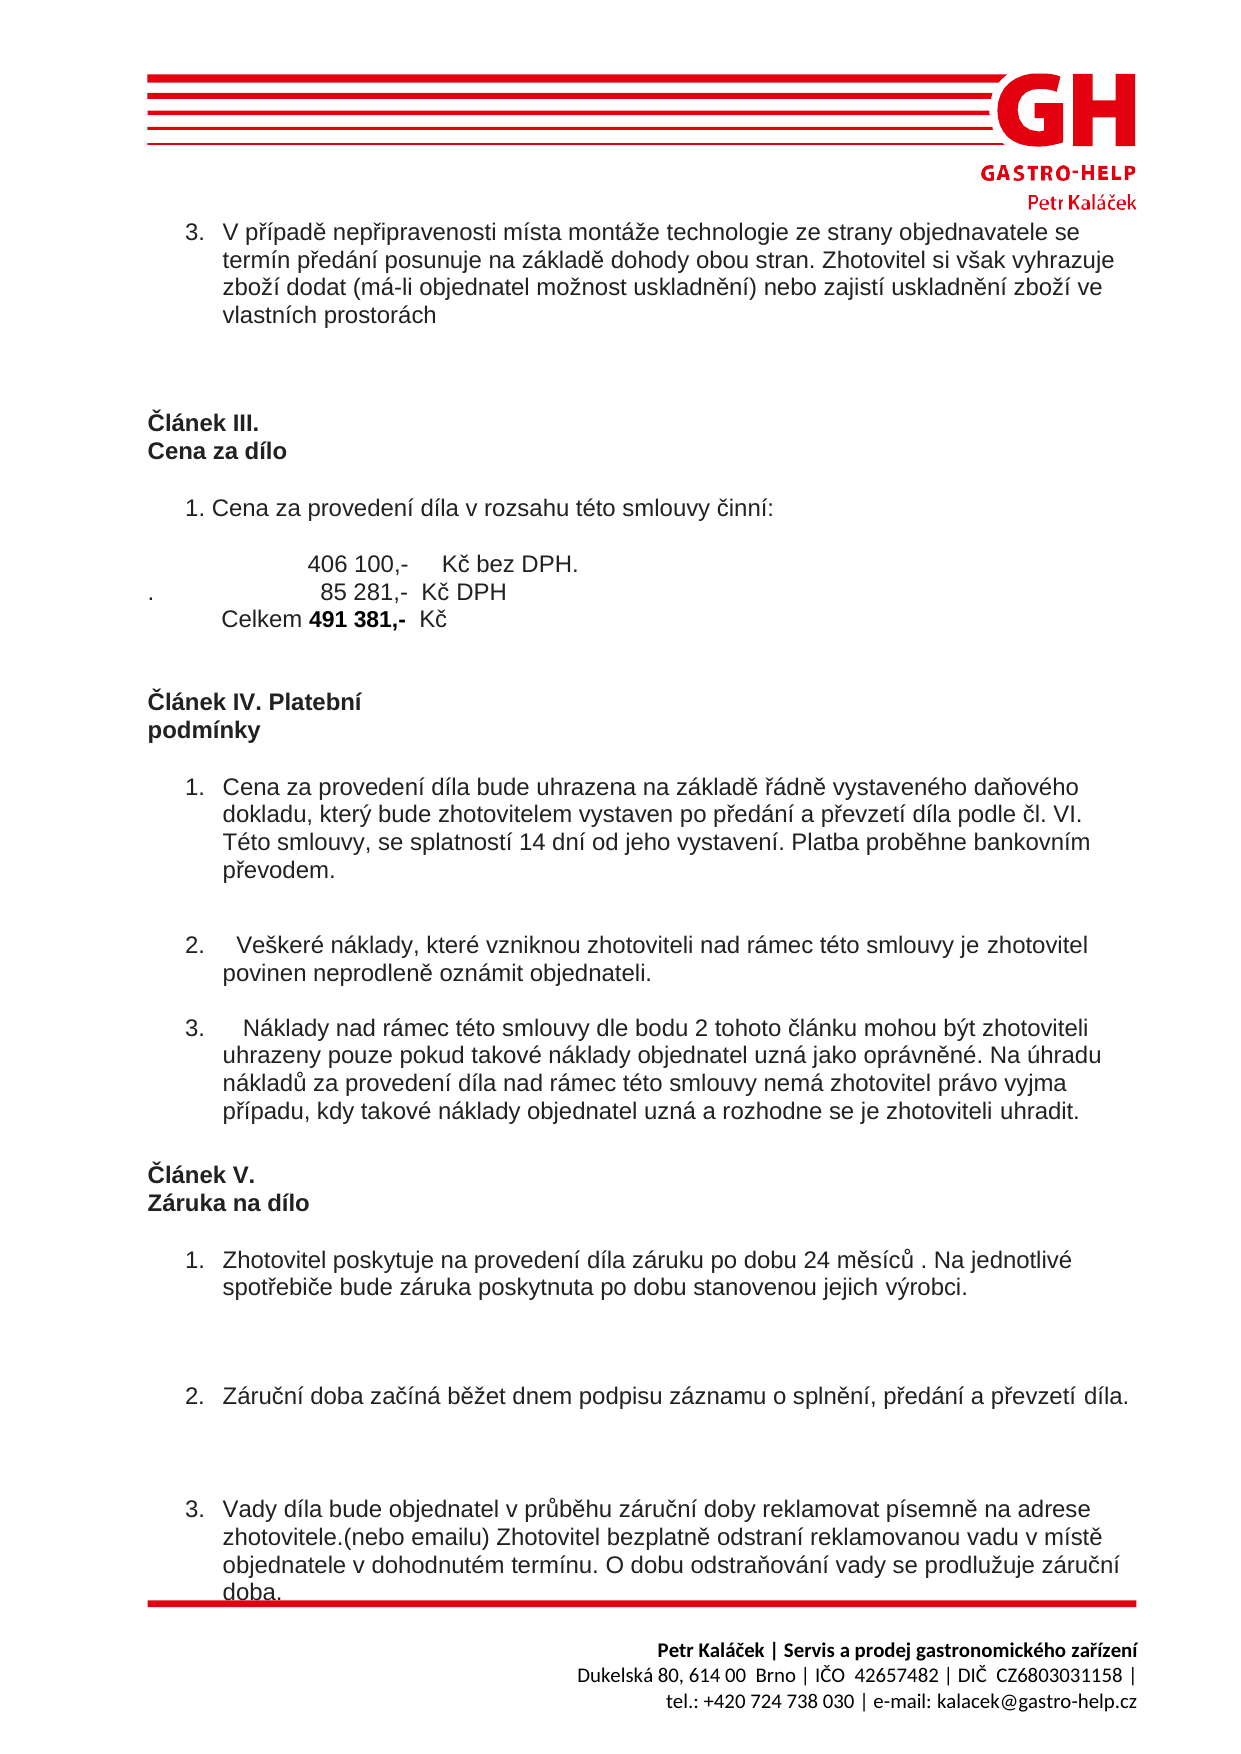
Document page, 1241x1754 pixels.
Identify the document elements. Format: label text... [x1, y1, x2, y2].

subtitle Článek IV. Platební podmínky [147, 688, 362, 743]
picture [1041, 165, 1070, 181]
subtitle Článek III. Cena za dílo [147, 409, 290, 464]
picture [1082, 165, 1094, 180]
list Vady díla bude objednatel v průběhu záruční doby reklamovat písemně na adrese zhotovitele.(nebo emailu) Zhotovitel bezplatně odstraní reklamovanou vadu v místě objednatele v dohodnutém termínu. O dobu odstraňování vady se prodlužuje záruční doba. [185, 1495, 1122, 1606]
subtitle Článek V. Záruka na dílo [147, 1161, 313, 1217]
list Náklady nad rámec této smlouvy dle bodu 2 tohoto článku mohou být zhotoviteli uhrazeny pouze pokud takové náklady objednatel uzná jako oprávněné. Na úhradu nákladů za provedení díla nad rámec této smlouvy nemá zhotovitel právo vyjma případu, kdy takové náklady objednatel uzná a rozhodne se je zhotoviteli uhradit. [185, 1014, 1104, 1124]
picture [1028, 195, 1063, 210]
list Zhotovitel poskytuje na provedení díla záruku po dobu 24 měsíců . Na jednotlivé spotřebiče bude záruka poskytnuta po dobu stanovenou jejich výrobci. [185, 1246, 1074, 1301]
picture [1013, 165, 1038, 181]
list Záruční doba začíná běžet dnem podpisu záznamu o splnění, předání a převzetí díla. [185, 1382, 1146, 1409]
text . 85 281,- Kč DPH [147, 578, 1146, 606]
text 406 100,- Kč bez DPH. [301, 551, 1146, 578]
list Cena za provedení díla bude uhrazena na základě řádně vystaveného daňového dokladu, který bude zhotovitelem vystaven po předání a převzetí díla podle čl. VI. Této smlouvy, se splatností 14 dní od jeho vystavení. Platba proběhne bankovním převodem. [185, 773, 1093, 883]
text 1. Cena za provedení díla v rozsahu této smlouvy činní: [185, 494, 1146, 521]
list Veškeré náklady, které vzniknou zhotoviteli nad rámec této smlouvy je zhotovitel povinen neprodleně oznámit objednateli. [185, 931, 1089, 986]
list V případě nepřipravenosti místa montáže technologie ze strany objednavatele se termín předání posunuje na základě dohody obou stran. Zhotovitel si však vyhrazuje zboží dodat (má-li objednatel možnost uskladnění) nebo zajistí uskladnění zboží ve vlastních prostorách [185, 218, 1117, 328]
picture [996, 165, 1010, 180]
picture [1069, 194, 1137, 210]
text Celkem 491 381,- Kč [221, 606, 1146, 633]
picture [981, 165, 994, 181]
